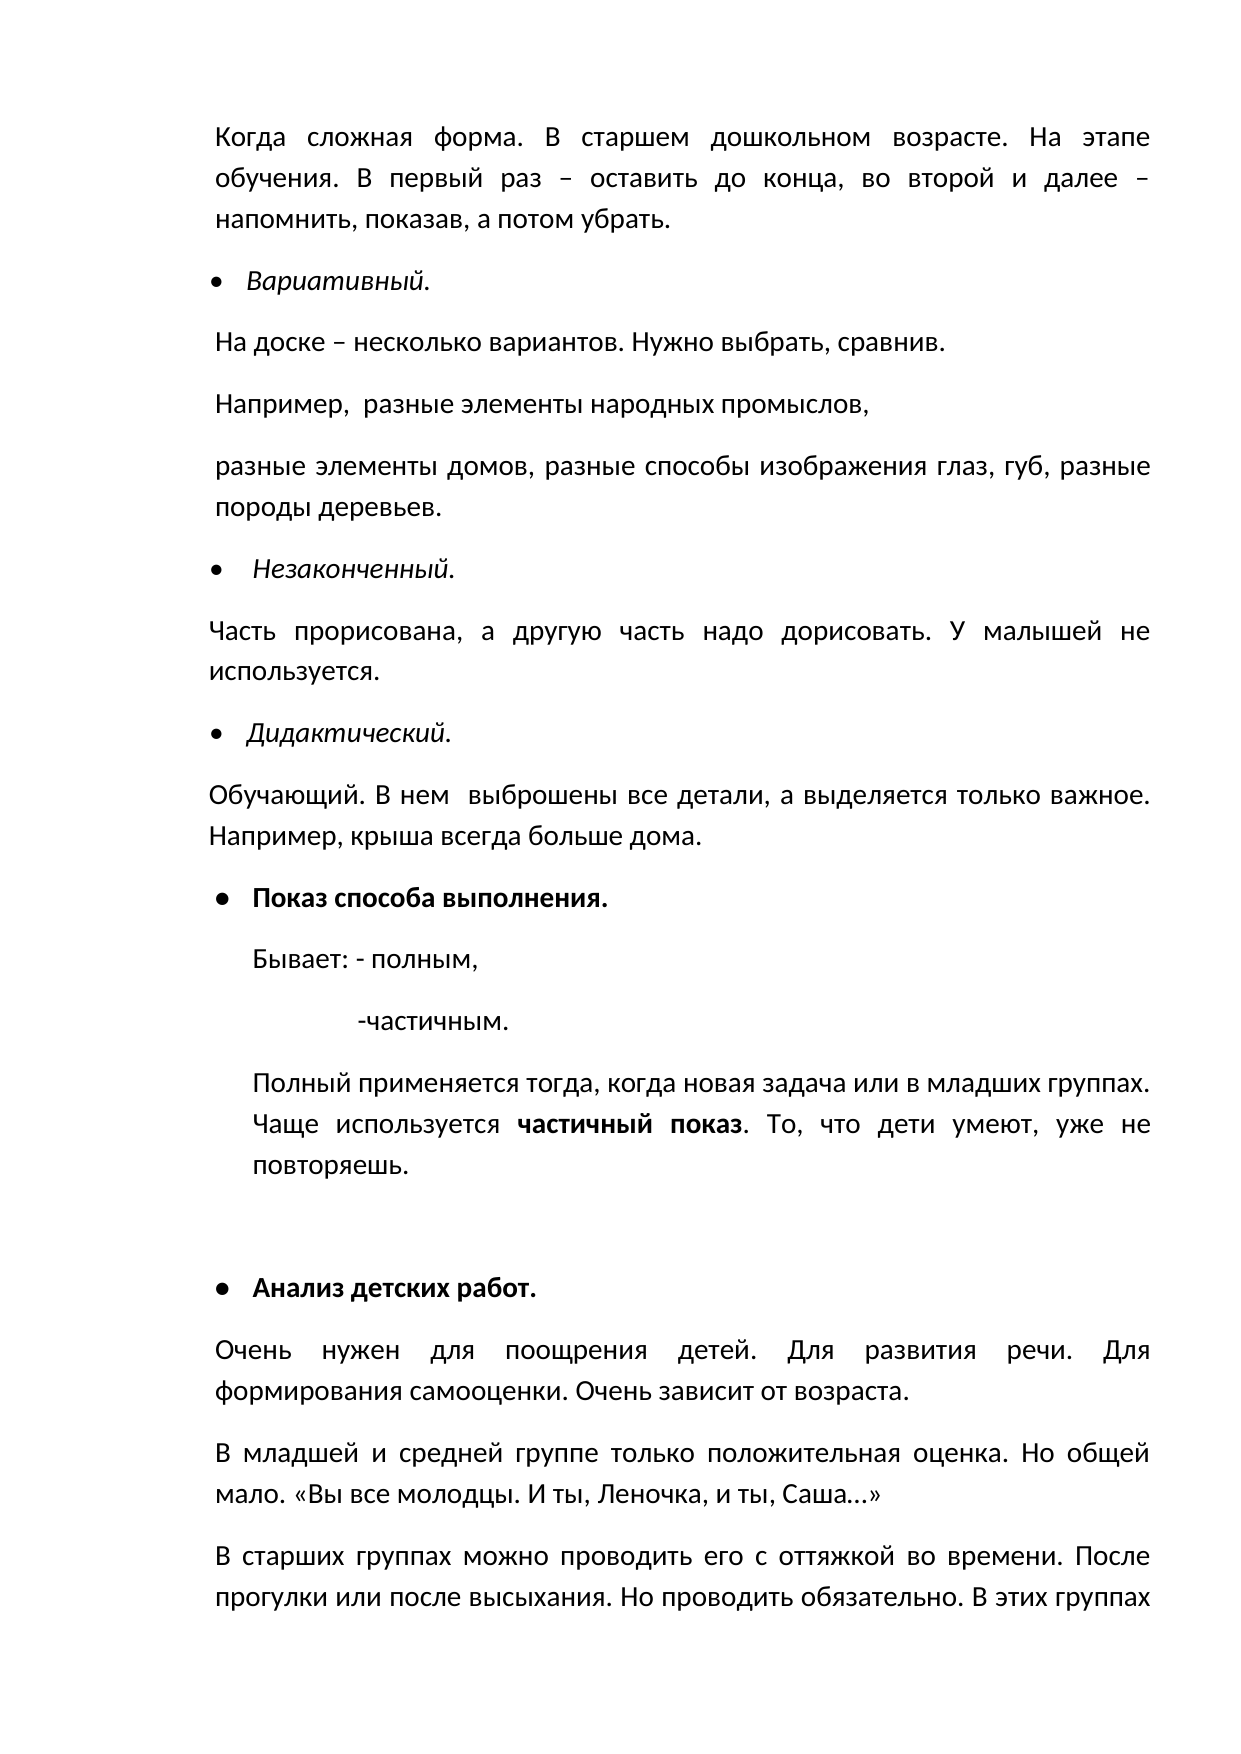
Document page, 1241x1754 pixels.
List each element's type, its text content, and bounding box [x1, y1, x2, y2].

list Дидактический. [208, 714, 1152, 750]
text Обучающий. В нем выброшены все детали, а выделяется только важное. Например, крыша всегда больше дома. [208, 776, 1152, 853]
list Незаконченный. [208, 550, 1152, 585]
text В младшей и средней группе только положительная оценка. Но общей мало. «Вы все молодцы. И ты, Леночка, и ты, Саша…» [215, 1434, 1152, 1511]
text Когда сложная форма. В старшем дошкольном возрасте. На этапе обучения. В первый раз – оставить до конца, во второй и далее – напомнить, показав, а потом убрать. [215, 118, 1152, 236]
text Очень нужен для поощрения детей. Для развития речи. Для формирования самооценки. Очень зависит от возраста. [215, 1331, 1152, 1408]
text Часть прорисована, а другую часть надо дорисовать. У малышей не используется. [208, 612, 1152, 688]
text -частичным. [252, 1002, 1152, 1038]
list Вариативный. [208, 262, 1152, 297]
text Например, разные элементы народных промыслов, [215, 385, 1152, 421]
text разные элементы домов, разные способы изображения глаз, губ, разные породы деревьев. [215, 447, 1152, 524]
text Полный применяется тогда, когда новая задача или в младших группах. Чаще используется частичный показ. То, что дети умеют, уже не повторяешь. [252, 1064, 1152, 1182]
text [215, 1537, 1152, 1613]
list Показ способа выполнения. [215, 879, 1152, 914]
list Анализ детских работ. [215, 1269, 1152, 1305]
text Бывает: - полным, [252, 941, 1152, 976]
text На доске – несколько вариантов. Нужно выбрать, сравнив. [215, 323, 1152, 359]
